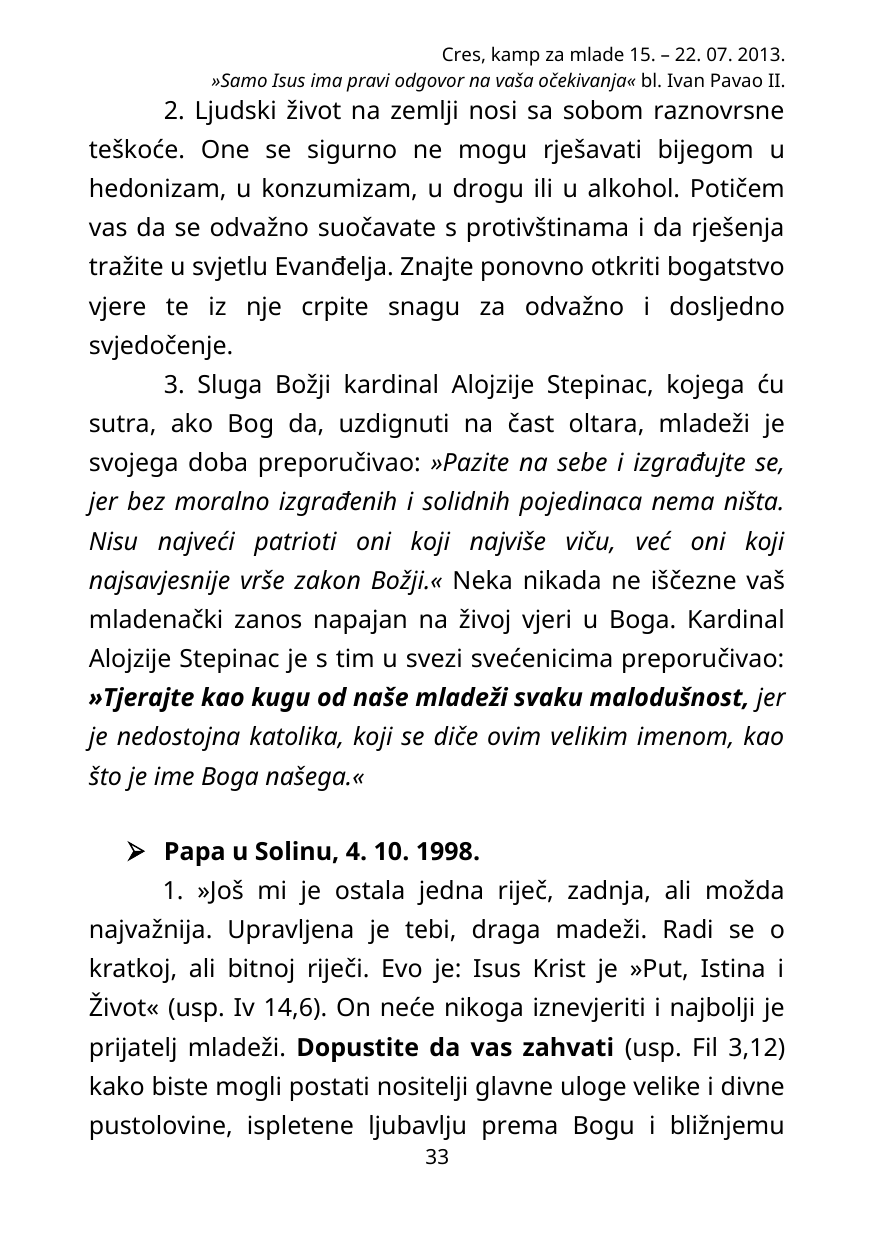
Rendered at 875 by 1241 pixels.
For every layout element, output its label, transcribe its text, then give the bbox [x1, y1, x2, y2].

list Papa u Solinu, 4. 10. 1998. [126, 833, 785, 867]
text 2. Ljudski život na zemlji nosi sa sobom raznovrsne teškoće. One se sigurno ne mogu rješavati bijegom u hedonizam, u konzumizam, u drogu ili u alkohol. Potičem vas da se odvažno suočavate s protivštinama i da rješenja tražite u svjetlu Evanđelja. Znajte ponovno otkriti bogatstvo vjere te iz nje crpite snagu za odvažno i dosljedno svjedočenje. [89, 92, 785, 361]
text 3. Sluga Božji kardinal Alojzije Stepinac, kojega ću sutra, ako Bog da, uzdignuti na čast oltara, mladeži je svojega doba preporučivao: »Pazite na sebe i izgrađujte se, jer bez moralno izgrađenih i solidnih pojedinaca nema ništa. Nisu najveći patrioti oni koji najviše viču, već oni koji najsavjesnije vrše zakon Božji.« Neka nikada ne iščezne vaš mladenački zanos napajan na živoj vjeri u Boga. Kardinal Alojzije Stepinac je s tim u svezi svećenicima preporučivao: »Tjerajte kao kugu od naše mladeži svaku malodušnost, jer je nedostojna katolika, koji se diče ovim velikim imenom, kao što je ime Boga našega.« [89, 367, 785, 792]
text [89, 872, 785, 1142]
